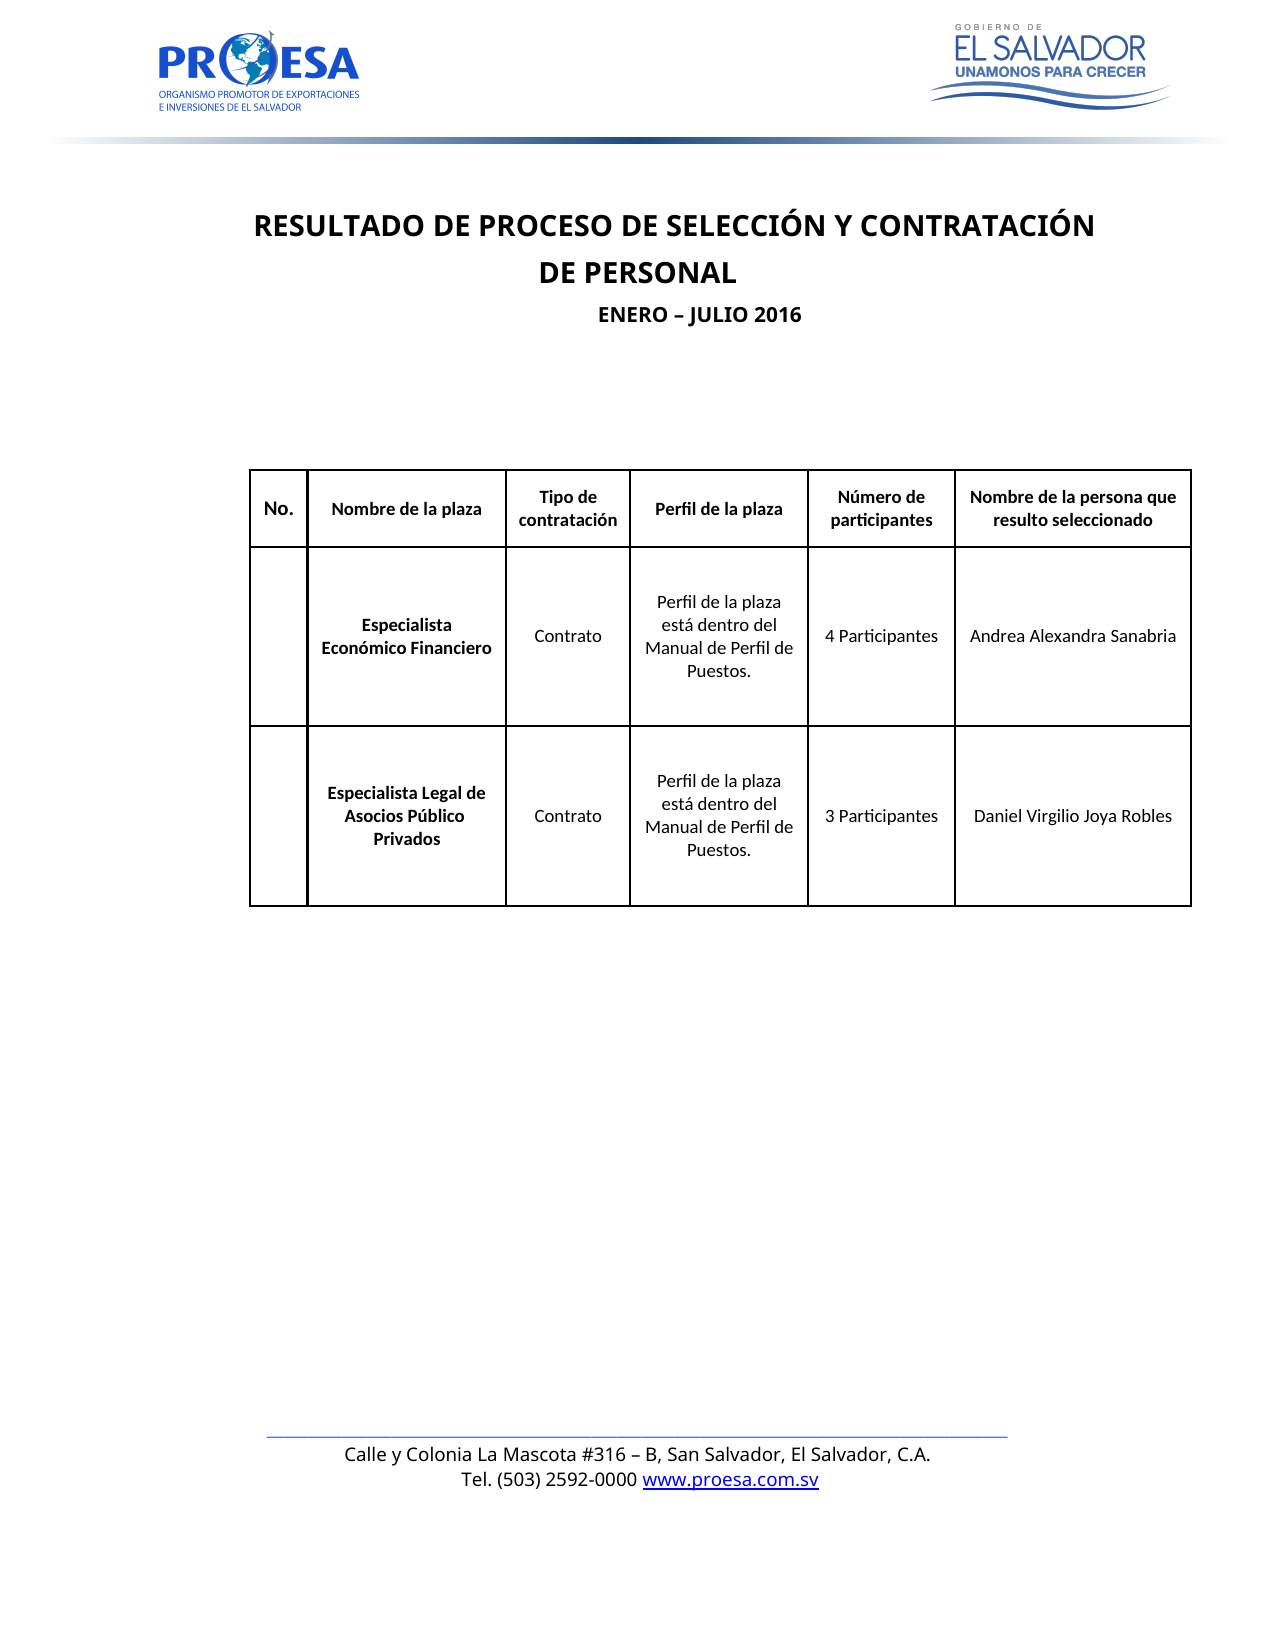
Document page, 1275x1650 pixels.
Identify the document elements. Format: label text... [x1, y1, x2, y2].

table_header Nombre de la plaza [309, 471, 505, 546]
table_cell [251, 548, 306, 724]
table_header Tipo de contratación [507, 471, 629, 546]
table_cell Contrato [507, 727, 629, 904]
table_header Número de participantes [809, 471, 954, 546]
table_cell Perfil de la plaza está dentro del Manual de Perfil de Puestos. [631, 727, 807, 904]
table_cell Especialista Económico Financiero [309, 548, 505, 724]
table_cell Daniel Virgilio Joya Robles [956, 727, 1190, 904]
text ENERO – JULIO 2016 [177, 300, 1098, 329]
table_cell Andrea Alexandra Sanabria [956, 548, 1190, 724]
table_cell [251, 727, 306, 904]
picture [923, 14, 1171, 112]
table_cell 3 Participantes [809, 727, 954, 904]
text RESULTADO DE PROCESO DE SELECCIÓN Y CONTRATACIÓN DE PERSONAL [177, 205, 1098, 292]
table_cell Especialista Legal de Asocios Público Privados [309, 727, 505, 904]
table_cell Perfil de la plaza está dentro del Manual de Perfil de Puestos. [631, 548, 807, 724]
table_header Perfil de la plaza [631, 471, 807, 546]
picture [151, 24, 368, 118]
table_header Nombre de la persona que resulto seleccionado [956, 471, 1190, 546]
table_cell 4 Participantes [809, 548, 954, 724]
table_cell Contrato [507, 548, 629, 724]
table_header No. [251, 471, 306, 546]
